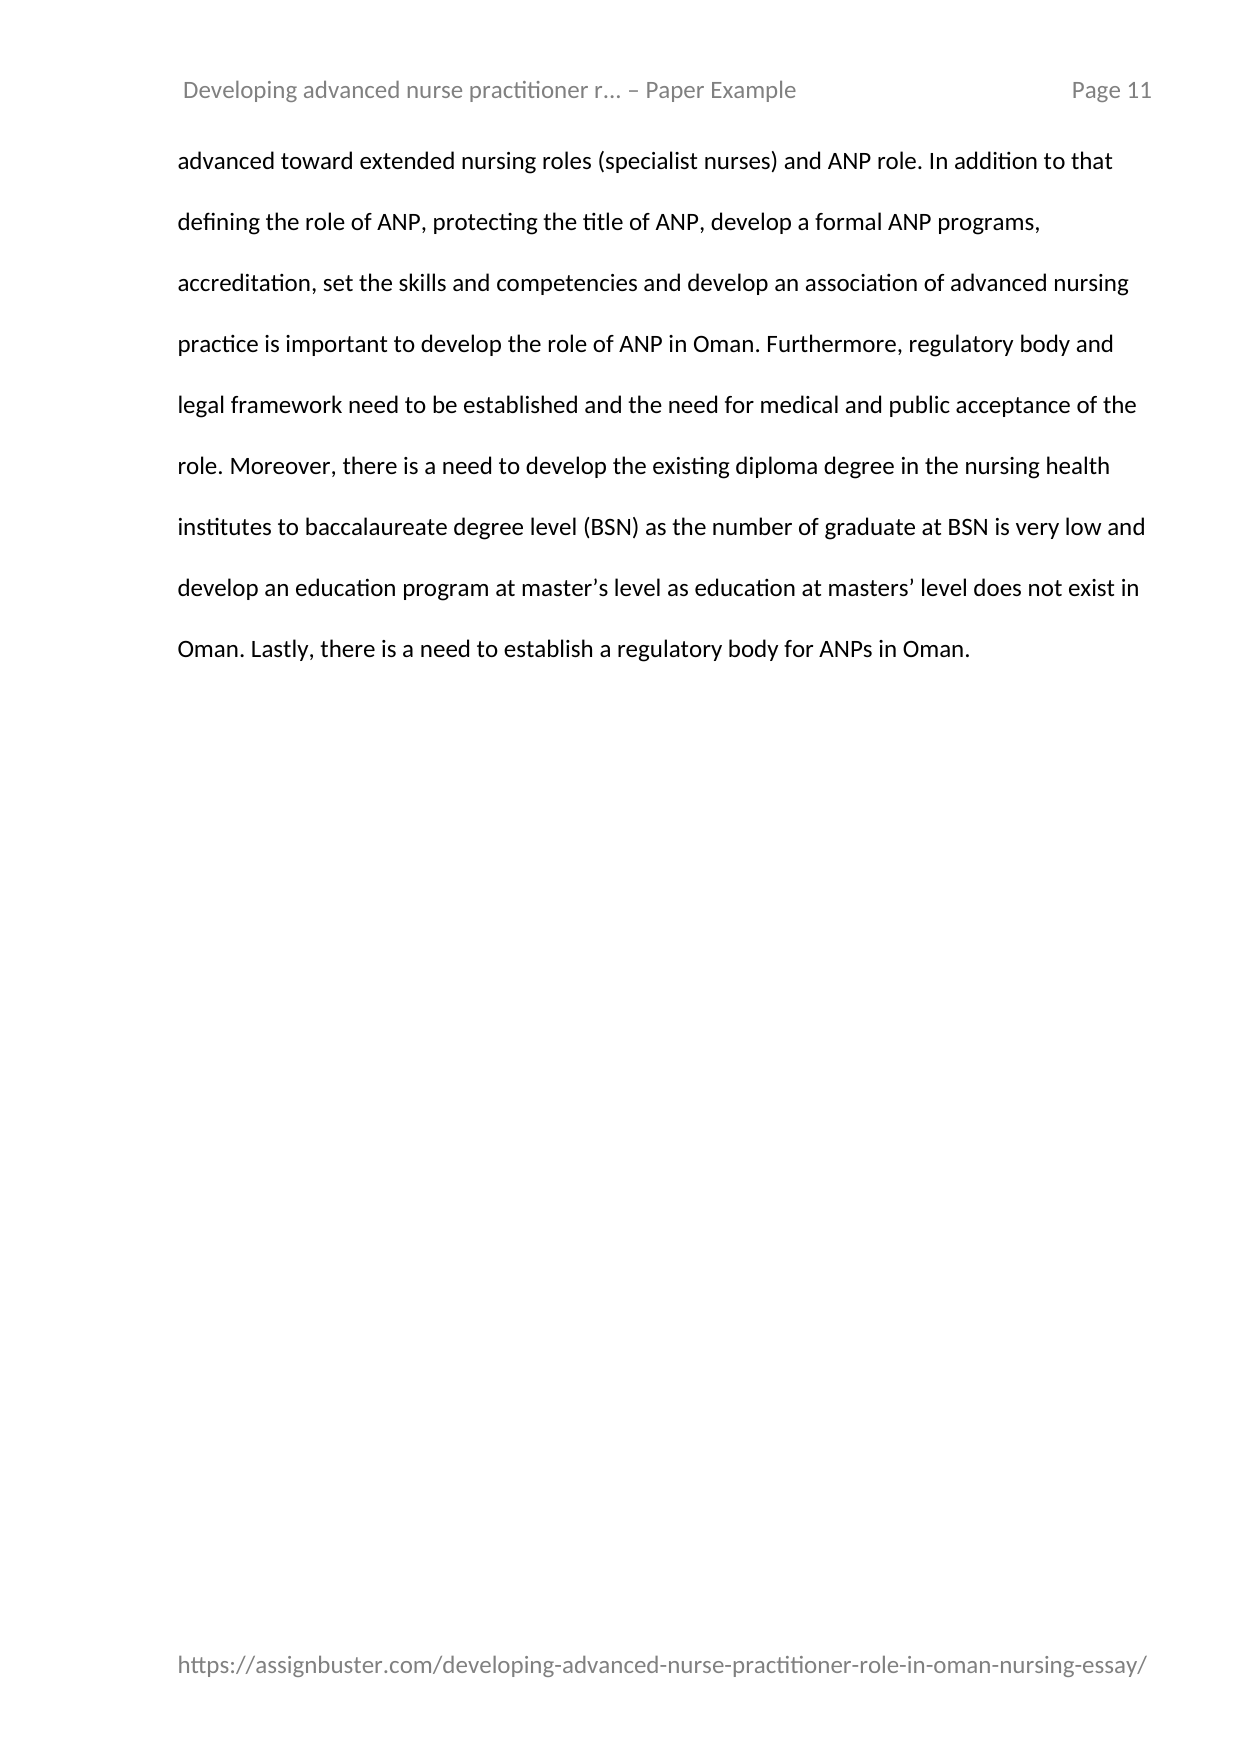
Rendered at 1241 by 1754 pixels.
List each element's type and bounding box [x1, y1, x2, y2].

text [177, 145, 1152, 664]
